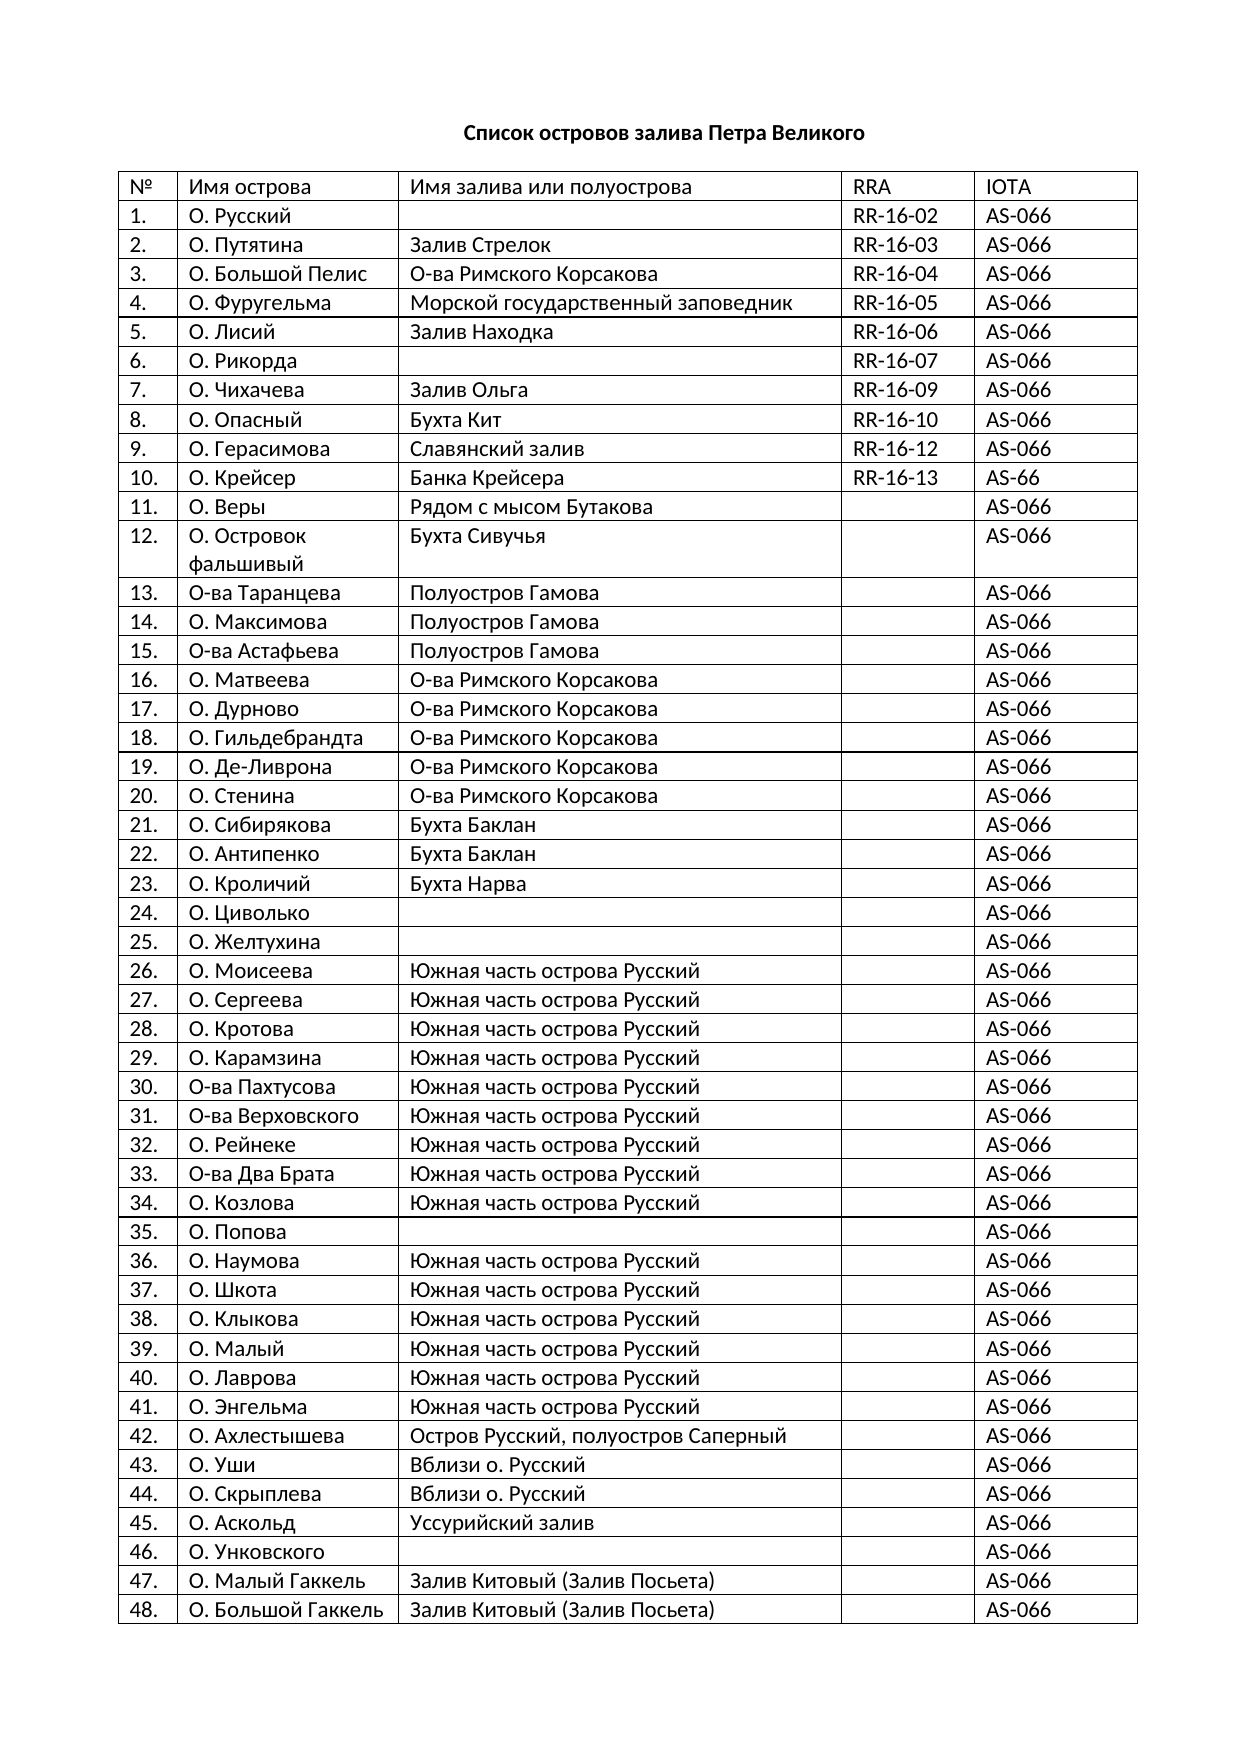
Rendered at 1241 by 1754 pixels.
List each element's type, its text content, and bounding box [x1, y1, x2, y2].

table_cell 45. [119, 1508, 177, 1536]
table_cell [842, 1392, 974, 1420]
table_cell Полуостров Гамова [399, 578, 841, 606]
table_cell О. Герасимова [178, 434, 398, 462]
table_cell 28. [119, 1014, 177, 1042]
table_cell О. Русский [178, 201, 398, 229]
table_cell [399, 1595, 841, 1623]
table_cell [842, 578, 974, 606]
table_cell AS-066 [975, 521, 1137, 577]
table_cell О-ва Таранцева [178, 578, 398, 606]
table_cell AS-066 [975, 1130, 1137, 1158]
table_header IOTA [975, 172, 1137, 200]
table_cell О. Гильдебрандта [178, 723, 398, 751]
table_cell О-ва Астафьева [178, 636, 398, 664]
table_cell AS-066 [975, 1479, 1137, 1507]
table_cell 37. [119, 1276, 177, 1303]
table_cell AS-066 [975, 1276, 1137, 1303]
table_header RRA [842, 172, 974, 200]
table_cell Южная часть острова Русский [399, 1334, 841, 1362]
table_cell О. Циволько [178, 898, 398, 926]
table_cell AS-066 [975, 840, 1137, 868]
table_cell AS-066 [975, 578, 1137, 606]
table_cell Морской государственный заповедник [399, 289, 841, 316]
table_cell Бухта Нарва [399, 869, 841, 897]
table_cell О. Ахлестышева [178, 1421, 398, 1449]
table_cell AS-066 [975, 753, 1137, 780]
table_cell 33. [119, 1159, 177, 1187]
table_cell [842, 1305, 974, 1333]
table_cell О. Антипенко [178, 840, 398, 868]
table_cell О. Максимова [178, 607, 398, 635]
table_cell О. Унковского [178, 1537, 398, 1565]
table_cell О. Аскольд [178, 1508, 398, 1536]
table_cell 32. [119, 1130, 177, 1158]
table_cell AS-066 [975, 259, 1137, 287]
table_cell Бухта Кит [399, 405, 841, 433]
table_cell AS-066 [975, 318, 1137, 346]
table_cell [842, 1218, 974, 1245]
table_cell О. Моисеева [178, 956, 398, 984]
table_cell AS-066 [975, 1450, 1137, 1478]
table_cell [842, 1072, 974, 1100]
table_header № [119, 172, 177, 200]
table_cell RR-16-04 [842, 259, 974, 287]
table_header Имя острова [178, 172, 398, 200]
table_cell Южная часть острова Русский [399, 985, 841, 1013]
table_cell Залив Китовый (Залив Посьета) [399, 1566, 841, 1594]
table_cell Славянский залив [399, 434, 841, 462]
table_cell [842, 927, 974, 955]
table_cell AS-066 [975, 694, 1137, 722]
table_cell О-ва Верховского [178, 1101, 398, 1129]
table_cell О-ва Римского Корсакова [399, 694, 841, 722]
table_cell [842, 1130, 974, 1158]
table_cell 36. [119, 1246, 177, 1274]
table_cell AS-066 [975, 1218, 1137, 1245]
table_cell 20. [119, 781, 177, 809]
table_cell 15. [119, 636, 177, 664]
table_cell AS-066 [975, 723, 1137, 751]
table_cell [399, 898, 841, 926]
table_cell О-ва Римского Корсакова [399, 723, 841, 751]
table_cell AS-066 [975, 1188, 1137, 1216]
table_cell 24. [119, 898, 177, 926]
table_cell [842, 1188, 974, 1216]
table_cell Уссурийский залив [399, 1508, 841, 1536]
table_cell 17. [119, 694, 177, 722]
table_cell 44. [119, 1479, 177, 1507]
table_cell AS-066 [975, 1159, 1137, 1187]
table_cell О. Стенина [178, 781, 398, 809]
table_cell Бухта Баклан [399, 811, 841, 838]
table_cell AS-066 [975, 1537, 1137, 1565]
table_cell 16. [119, 665, 177, 693]
table_cell AS-066 [975, 1363, 1137, 1391]
table_cell О. Чихачева [178, 376, 398, 404]
table_cell О. Матвеева [178, 665, 398, 693]
table_cell О. Путятина [178, 230, 398, 258]
table_cell [842, 723, 974, 751]
table_cell 1. [119, 201, 177, 229]
table_cell [842, 521, 974, 577]
table_cell [399, 347, 841, 374]
table_cell Южная часть острова Русский [399, 1014, 841, 1042]
table_cell Южная часть острова Русский [399, 1363, 841, 1391]
table_cell Бухта Сивучья [399, 521, 841, 577]
table_cell [842, 1246, 974, 1274]
table_cell 18. [119, 723, 177, 751]
table_cell Банка Крейсера [399, 463, 841, 491]
table_cell О. Рикорда [178, 347, 398, 374]
table_cell AS-066 [975, 376, 1137, 404]
text Список островов залива Петра Великого [177, 118, 1152, 146]
table_cell RR-16-02 [842, 201, 974, 229]
table_cell О. Большой Пелис [178, 259, 398, 287]
table_cell О. Кротова [178, 1014, 398, 1042]
table_cell Вблизи о. Русский [399, 1479, 841, 1507]
table_cell [842, 1043, 974, 1071]
table_cell О. Кроличий [178, 869, 398, 897]
table_cell RR-16-09 [842, 376, 974, 404]
table_cell AS-066 [975, 869, 1137, 897]
table_cell О-ва Два Брата [178, 1159, 398, 1187]
table_cell Полуостров Гамова [399, 607, 841, 635]
table_cell AS-066 [975, 811, 1137, 838]
table_cell О. Рейнеке [178, 1130, 398, 1158]
table_cell Южная часть острова Русский [399, 1305, 841, 1333]
table_cell RR-16-06 [842, 318, 974, 346]
table_cell О. Островок фальшивый [178, 521, 398, 577]
table_cell О. Энгельма [178, 1392, 398, 1420]
table_cell [842, 694, 974, 722]
table_cell AS-066 [975, 1421, 1137, 1449]
table_cell О. Де-Ливрона [178, 753, 398, 780]
table_cell О. Малый [178, 1334, 398, 1362]
table_cell Южная часть острова Русский [399, 1276, 841, 1303]
table_cell 12. [119, 521, 177, 577]
table_cell 13. [119, 578, 177, 606]
table_cell AS-066 [975, 636, 1137, 664]
table_cell AS-066 [975, 201, 1137, 229]
table_cell [842, 1479, 974, 1507]
table_cell 47. [119, 1566, 177, 1594]
table_cell AS-066 [975, 1043, 1137, 1071]
table_cell О. Веры [178, 492, 398, 520]
table_cell О. Дурново [178, 694, 398, 722]
table_cell [399, 927, 841, 955]
table_cell О-ва Римского Корсакова [399, 665, 841, 693]
table_cell 48. [119, 1595, 177, 1623]
table_cell [842, 665, 974, 693]
table_cell 21. [119, 811, 177, 838]
table_cell Залив Ольга [399, 376, 841, 404]
table_cell [842, 840, 974, 868]
table_cell [842, 1363, 974, 1391]
table_cell [842, 1101, 974, 1129]
table_cell О. Крейсер [178, 463, 398, 491]
table_cell 46. [119, 1537, 177, 1565]
table_cell О. Лисий [178, 318, 398, 346]
table_cell Вблизи о. Русский [399, 1450, 841, 1478]
table_cell О. Сибирякова [178, 811, 398, 838]
table_cell О. Лаврова [178, 1363, 398, 1391]
table_cell AS-066 [975, 1014, 1137, 1042]
table_cell AS-066 [975, 289, 1137, 316]
table_cell [842, 1450, 974, 1478]
table_cell AS-066 [975, 607, 1137, 635]
table_cell Залив Находка [399, 318, 841, 346]
table_cell [842, 607, 974, 635]
table_cell [842, 1159, 974, 1187]
table_cell [842, 1537, 974, 1565]
table_cell 35. [119, 1218, 177, 1245]
table_cell RR-16-03 [842, 230, 974, 258]
table_cell О-ва Римского Корсакова [399, 259, 841, 287]
table_cell [842, 985, 974, 1013]
table_cell AS-066 [975, 665, 1137, 693]
table_cell 6. [119, 347, 177, 374]
table_cell Южная часть острова Русский [399, 956, 841, 984]
table_cell [842, 1595, 974, 1623]
table_cell О. Опасный [178, 405, 398, 433]
table_cell О. Карамзина [178, 1043, 398, 1071]
table_cell [842, 811, 974, 838]
table_cell AS-066 [975, 1508, 1137, 1536]
table_cell RR-16-13 [842, 463, 974, 491]
table_cell О-ва Римского Корсакова [399, 753, 841, 780]
table_cell [399, 1537, 841, 1565]
table_cell О. Уши [178, 1450, 398, 1478]
table_cell AS-066 [975, 956, 1137, 984]
table_cell AS-066 [975, 1305, 1137, 1333]
table_cell О. Малый Гаккель [178, 1566, 398, 1594]
table_cell AS-066 [975, 347, 1137, 374]
table_cell AS-066 [975, 1566, 1137, 1594]
table_cell AS-066 [975, 1334, 1137, 1362]
table_cell AS-066 [975, 492, 1137, 520]
table_cell О-ва Римского Корсакова [399, 781, 841, 809]
table_cell [842, 753, 974, 780]
table_cell 2. [119, 230, 177, 258]
table_cell О. Козлова [178, 1188, 398, 1216]
table_cell Южная часть острова Русский [399, 1101, 841, 1129]
table_cell RR-16-10 [842, 405, 974, 433]
table_cell [842, 1276, 974, 1303]
table_cell О. Клыкова [178, 1305, 398, 1333]
table_cell AS-066 [975, 927, 1137, 955]
table_cell 3. [119, 259, 177, 287]
table_cell [399, 201, 841, 229]
table_cell [842, 1566, 974, 1594]
table_cell Южная часть острова Русский [399, 1159, 841, 1187]
table_cell [842, 898, 974, 926]
table_cell AS-066 [975, 985, 1137, 1013]
table_cell 30. [119, 1072, 177, 1100]
table_cell Бухта Баклан [399, 840, 841, 868]
table_cell AS-066 [975, 781, 1137, 809]
table_cell AS-066 [975, 1101, 1137, 1129]
table_cell Южная часть острова Русский [399, 1072, 841, 1100]
table_cell Южная часть острова Русский [399, 1188, 841, 1216]
table_cell Южная часть острова Русский [399, 1130, 841, 1158]
table_cell 25. [119, 927, 177, 955]
table_cell 39. [119, 1334, 177, 1362]
table_cell [842, 1508, 974, 1536]
table_cell 7. [119, 376, 177, 404]
table_cell AS-066 [975, 1072, 1137, 1100]
table_cell 43. [119, 1450, 177, 1478]
table_cell 31. [119, 1101, 177, 1129]
table_cell 40. [119, 1363, 177, 1391]
table_cell 23. [119, 869, 177, 897]
table_cell AS-66 [975, 463, 1137, 491]
table_cell AS-066 [975, 405, 1137, 433]
table_cell 4. [119, 289, 177, 316]
table_cell AS-066 [975, 434, 1137, 462]
table_cell О. Большой Гаккель [178, 1595, 398, 1623]
table_cell Рядом с мысом Бутакова [399, 492, 841, 520]
table_cell [842, 1014, 974, 1042]
table_cell AS-066 [975, 1246, 1137, 1274]
table_cell AS-066 [975, 1392, 1137, 1420]
table_cell О. Фуругельма [178, 289, 398, 316]
table_cell О. Скрыплева [178, 1479, 398, 1507]
table_cell Южная часть острова Русский [399, 1392, 841, 1420]
table_cell 8. [119, 405, 177, 433]
table_cell RR-16-12 [842, 434, 974, 462]
table_cell [842, 869, 974, 897]
table_cell 42. [119, 1421, 177, 1449]
table_cell О. Наумова [178, 1246, 398, 1274]
table_cell О. Желтухина [178, 927, 398, 955]
table_cell Залив Стрелок [399, 230, 841, 258]
table_cell AS-066 [975, 230, 1137, 258]
table_cell [842, 636, 974, 664]
table_cell О. Сергеева [178, 985, 398, 1013]
table_cell Остров Русский, полуостров Саперный [399, 1421, 841, 1449]
table_cell 14. [119, 607, 177, 635]
table_cell [399, 1218, 841, 1245]
table_cell RR-16-05 [842, 289, 974, 316]
table_cell Полуостров Гамова [399, 636, 841, 664]
table_cell [842, 1334, 974, 1362]
table_cell AS-066 [975, 898, 1137, 926]
table_cell О-ва Пахтусова [178, 1072, 398, 1100]
table_cell Южная часть острова Русский [399, 1246, 841, 1274]
table_cell 27. [119, 985, 177, 1013]
table_cell 34. [119, 1188, 177, 1216]
table_cell AS-066 [975, 1595, 1137, 1623]
table_cell 5. [119, 318, 177, 346]
table_cell [842, 492, 974, 520]
table_cell [842, 1421, 974, 1449]
table_cell RR-16-07 [842, 347, 974, 374]
table_cell 41. [119, 1392, 177, 1420]
table_cell Южная часть острова Русский [399, 1043, 841, 1071]
table_cell 22. [119, 840, 177, 868]
table_cell 11. [119, 492, 177, 520]
table_cell 10. [119, 463, 177, 491]
table_cell 38. [119, 1305, 177, 1333]
table_cell [842, 956, 974, 984]
table_header Имя залива или полуострова [399, 172, 841, 200]
table_cell [842, 781, 974, 809]
table_cell О. Попова [178, 1218, 398, 1245]
table_cell 19. [119, 753, 177, 780]
table_cell 26. [119, 956, 177, 984]
table_cell 29. [119, 1043, 177, 1071]
table_cell 9. [119, 434, 177, 462]
table_cell О. Шкота [178, 1276, 398, 1303]
